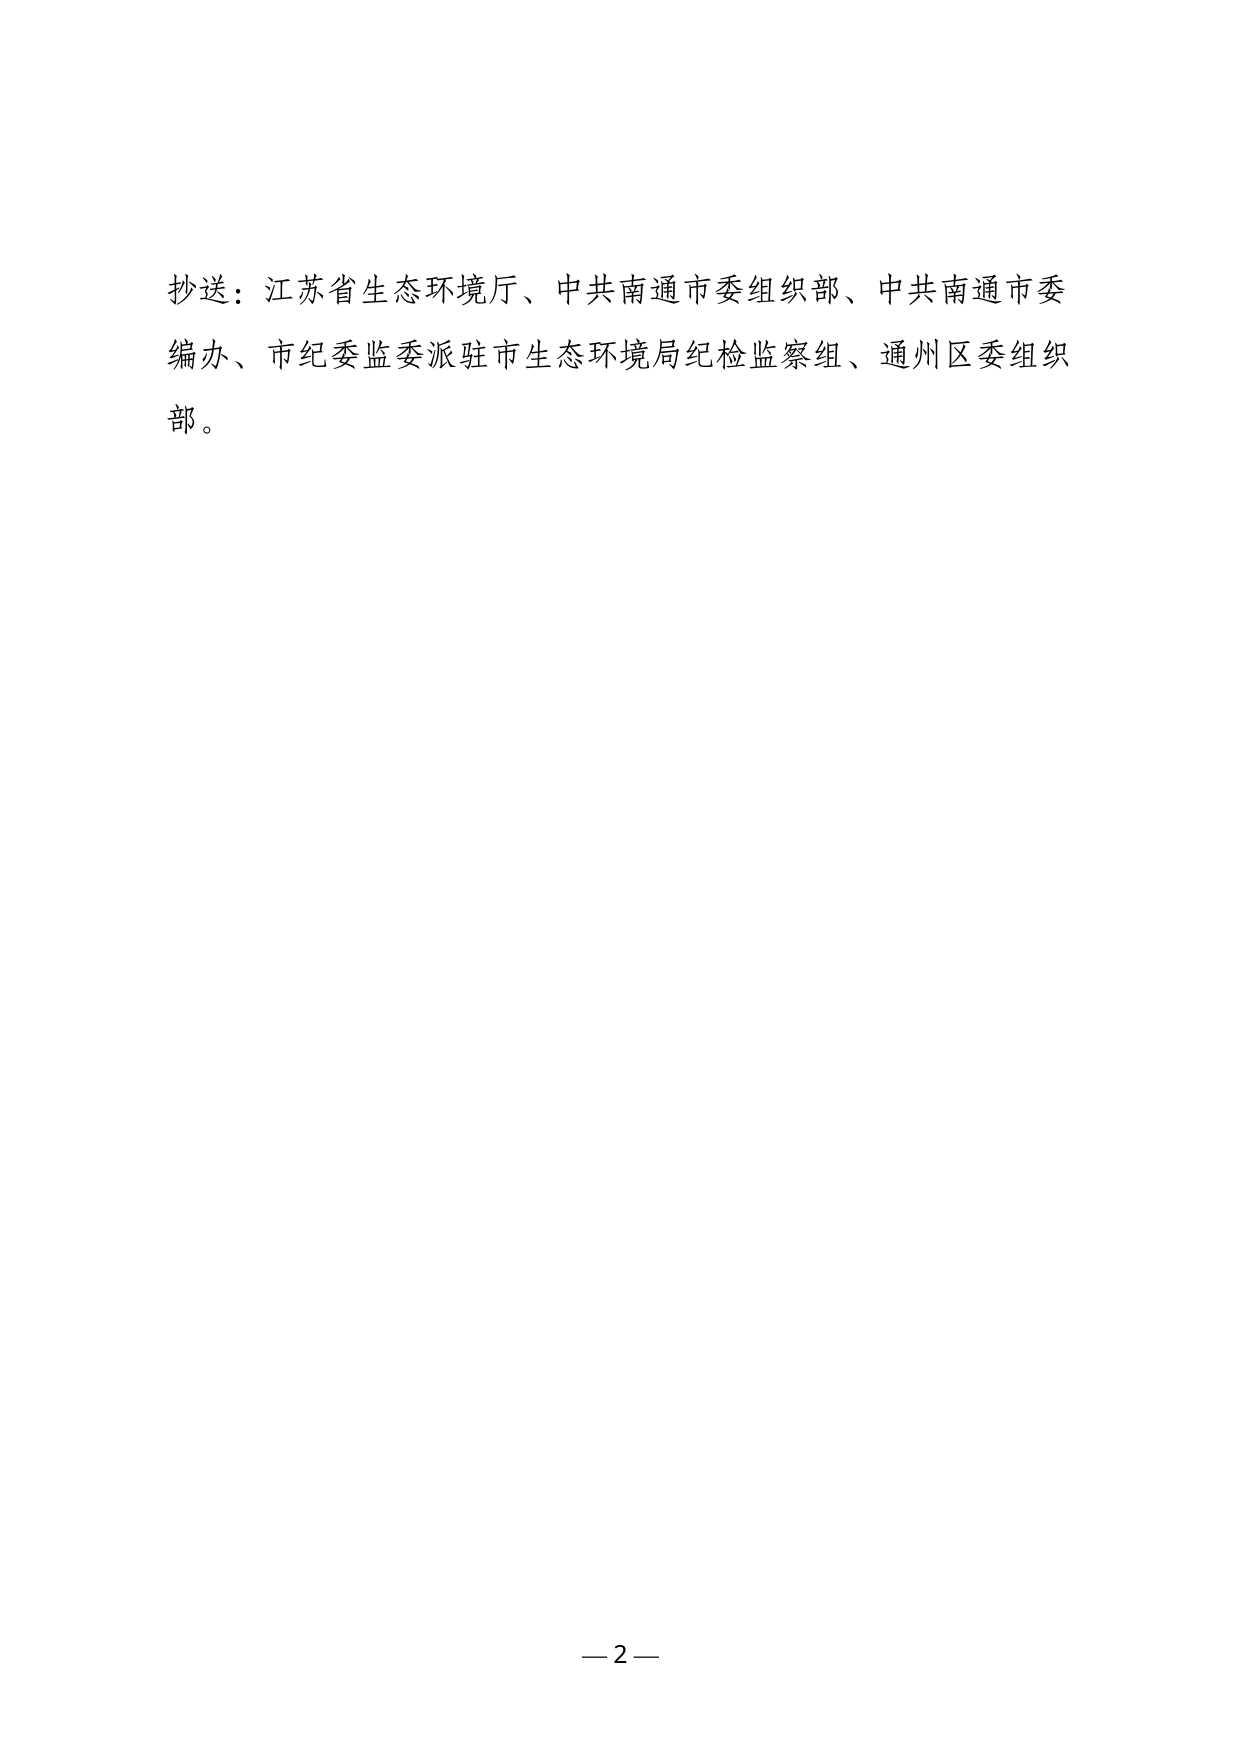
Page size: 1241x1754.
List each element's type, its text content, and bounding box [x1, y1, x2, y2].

text 抄送：江苏省生态环境厅、中共南通市委组织部、中共南通市委编办、市纪委监委派驻市生态环境局纪检监察组、通州区委组织部。 [165, 258, 1075, 453]
